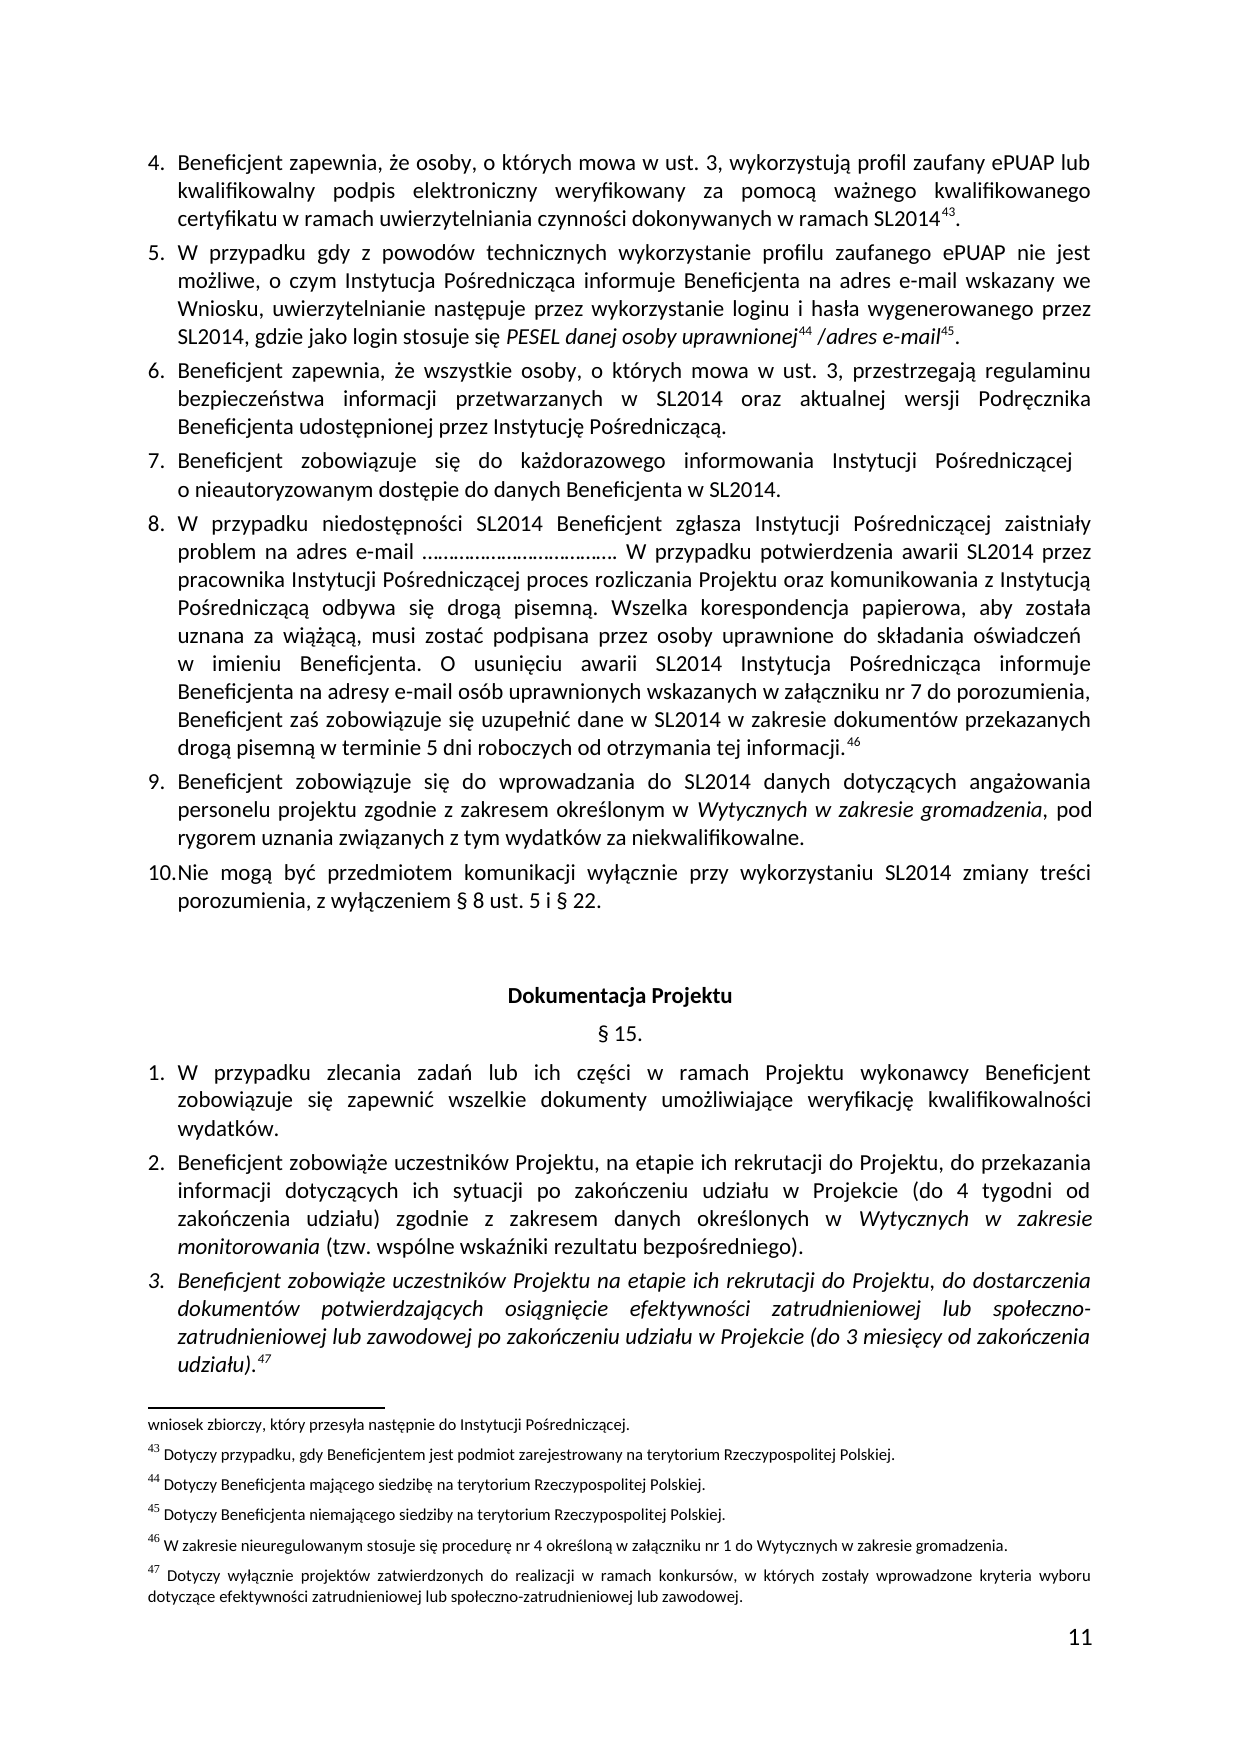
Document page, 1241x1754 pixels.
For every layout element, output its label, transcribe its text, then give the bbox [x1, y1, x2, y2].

list Nie mogą być przedmiotem komunikacji wyłącznie przy wykorzystaniu SL2014 zmiany treści porozumienia, z wyłączeniem § 8 ust. 5 i § 22. [148, 858, 1092, 914]
list W przypadku gdy z powodów technicznych wykorzystanie profilu zaufanego ePUAP nie jest możliwe, o czym Instytucja Pośrednicząca informuje Beneficjenta na adres e-mail wskazany we Wniosku, uwierzytelnianie następuje przez wykorzystanie loginu i hasła wygenerowanego przez SL2014, gdzie jako login stosuje się PESEL danej osoby uprawnionej /adres e-mail. [148, 238, 1092, 350]
list Beneficjent zapewnia, że osoby, o których mowa w ust. 3, wykorzystują profil zaufany ePUAP lub kwalifikowalny podpis elektroniczny weryfikowany za pomocą ważnego kwalifikowanego certyfikatu w ramach uwierzytelniania czynności dokonywanych w ramach SL2014. [148, 148, 1092, 232]
list W przypadku niedostępności SL2014 Beneficjent zgłasza Instytucji Pośredniczącej zaistniały problem na adres e-mail ………………………………. W przypadku potwierdzenia awarii SL2014 przez pracownika Instytucji Pośredniczącej proces rozliczania Projektu oraz komunikowania z Instytucją Pośredniczącą odbywa się drogą pisemną. Wszelka korespondencja papierowa, aby została uznana za wiążącą, musi zostać podpisana przez osoby uprawnione do składania oświadczeń w imieniu Beneficjenta. O usunięciu awarii SL2014 Instytucja Pośrednicząca informuje Beneficjenta na adresy e-mail osób uprawnionych wskazanych w załączniku nr 7 do porozumienia, Beneficjent zaś zobowiązuje się uzupełnić dane w SL2014 w zakresie dokumentów przekazanych drogą pisemną w terminie 5 dni roboczych od otrzymania tej informacji. [148, 509, 1092, 761]
list Beneficjent zobowiązuje się do wprowadzania do SL2014 danych dotyczących angażowania personelu projektu zgodnie z zakresem określonym w Wytycznych w zakresie gromadzenia, pod rygorem uznania związanych z tym wydatków za niekwalifikowalne. [148, 767, 1092, 851]
list Beneficjent zobowiąże uczestników Projektu, na etapie ich rekrutacji do Projektu, do przekazania informacji dotyczących ich sytuacji po zakończeniu udziału w Projekcie (do 4 tygodni od zakończenia udziału) zgodnie z zakresem danych określonych w Wytycznych w zakresie monitorowania (tzw. wspólne wskaźniki rezultatu bezpośredniego). [148, 1148, 1092, 1260]
text Dokumentacja Projektu [148, 981, 1092, 1009]
list Beneficjent zobowiązuje się do każdorazowego informowania Instytucji Pośredniczącej o nieautoryzowanym dostępie do danych Beneficjenta w SL2014. [148, 447, 1092, 503]
list Beneficjent zapewnia, że wszystkie osoby, o których mowa w ust. 3, przestrzegają regulaminu bezpieczeństwa informacji przetwarzanych w SL2014 oraz aktualnej wersji Podręcznika Beneficjenta udostępnionej przez Instytucję Pośredniczącą. [148, 356, 1092, 440]
list W przypadku zlecania zadań lub ich części w ramach Projektu wykonawcy Beneficjent zobowiązuje się zapewnić wszelkie dokumenty umożliwiające weryfikację kwalifikowalności wydatków. [148, 1058, 1092, 1142]
text § 15. [148, 1019, 1092, 1047]
list Beneficjent zobowiąże uczestników Projektu na etapie ich rekrutacji do Projektu, do dostarczenia dokumentów potwierdzających osiągnięcie efektywności zatrudnieniowej lub społeczno-zatrudnieniowej lub zawodowej po zakończeniu udziału w Projekcie (do 3 miesięcy od zakończenia udziału). [148, 1266, 1092, 1378]
